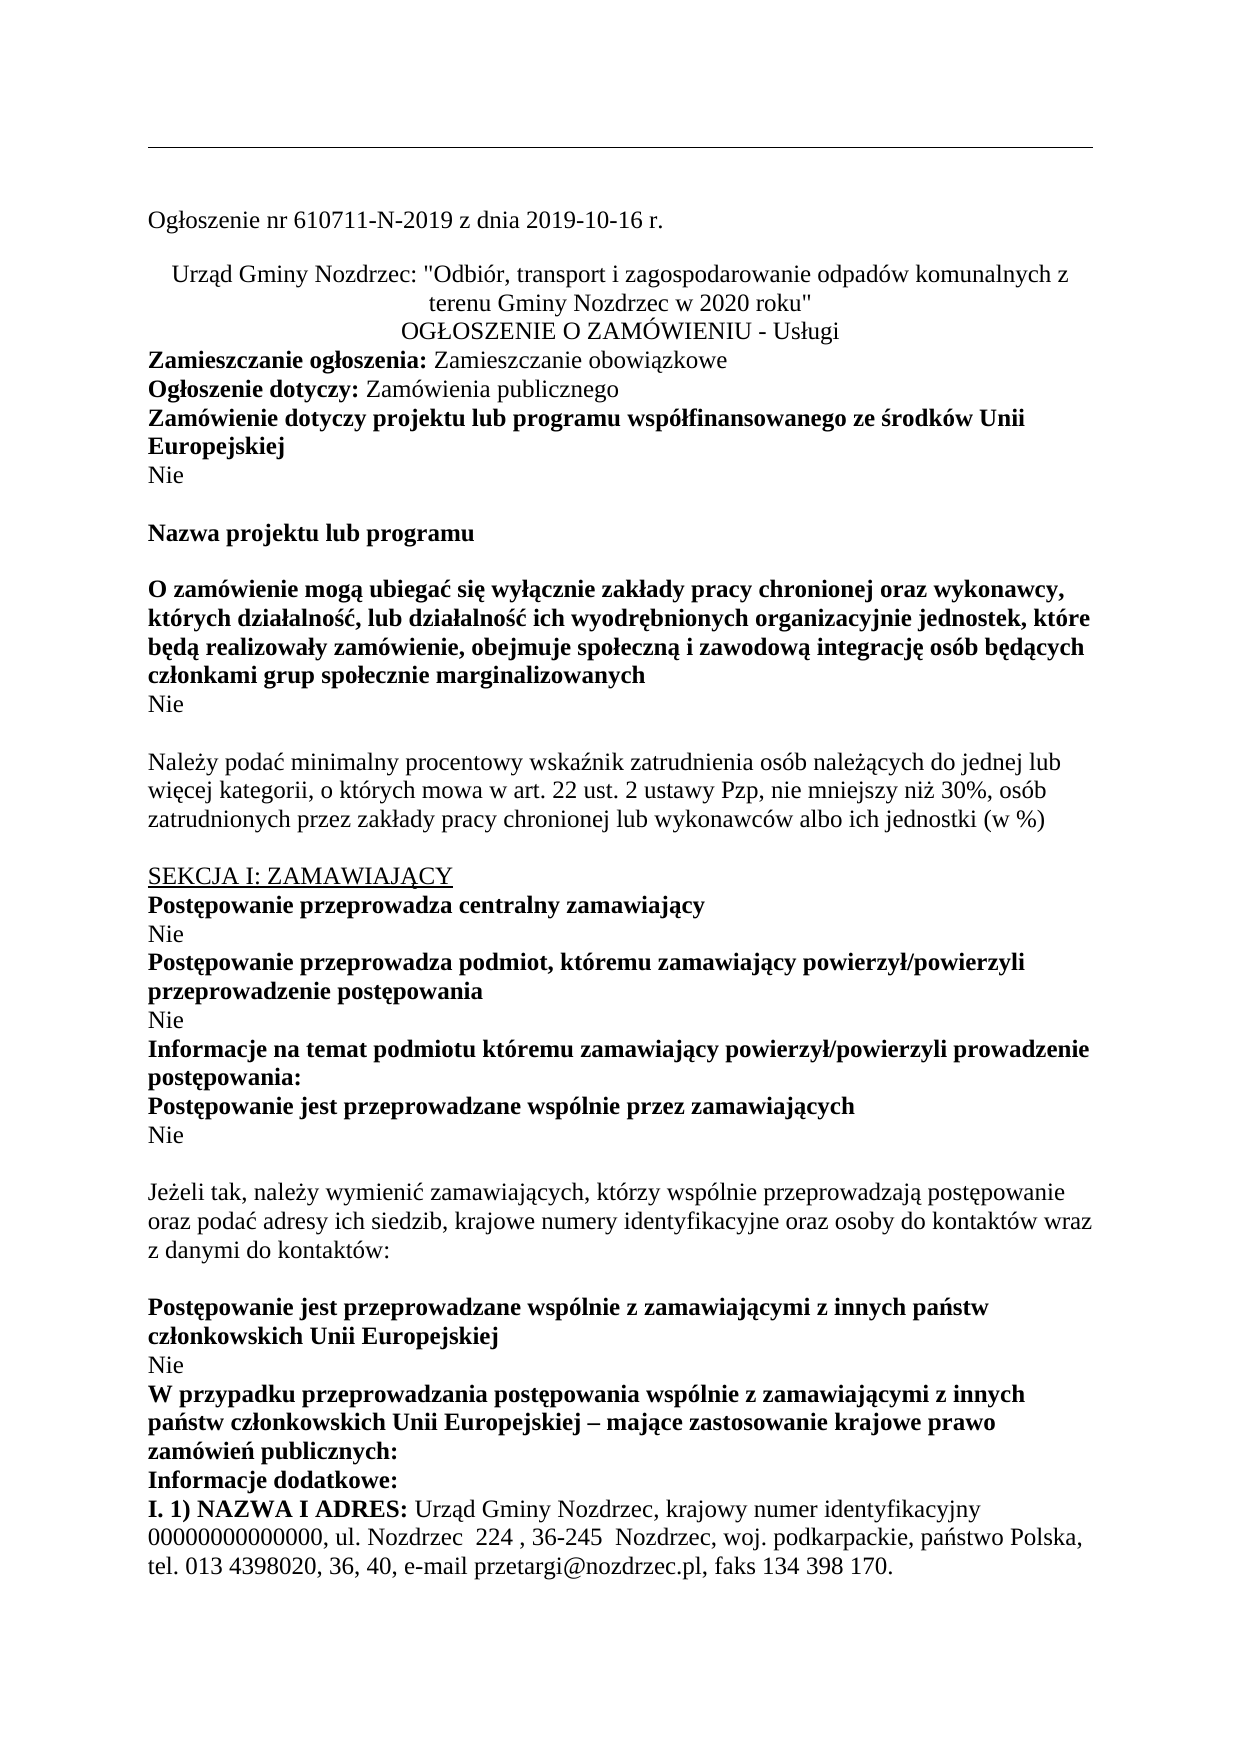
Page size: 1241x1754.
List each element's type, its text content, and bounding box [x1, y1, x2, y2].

text Zamieszczanie ogłoszenia: Zamieszczanie obowiązkowe [148, 345, 1093, 374]
text Nie [148, 1350, 1093, 1379]
text Nie [148, 919, 1093, 947]
text Nie [148, 689, 1093, 718]
text Nie [148, 1120, 1093, 1149]
text SEKCJA I: ZAMAWIAJĄCY [148, 861, 1093, 890]
text Nie [148, 1005, 1093, 1034]
text Ogłoszenie nr 610711-N-2019 z dnia 2019-10-16 r. [148, 148, 1093, 234]
text Ogłoszenie dotyczy: Zamówienia publicznego [148, 374, 1093, 403]
text Nie [148, 460, 1093, 489]
text Należy podać minimalny procentowy wskaźnik zatrudnienia osób należących do jednej lub więcej kategorii, o których mowa w art. 22 ust. 2 ustawy Pzp, nie mniejszy niż 30%, osób zatrudnionych przez zakłady pracy chronionej lub wykonawców albo ich jednostki (w %) [148, 718, 1093, 861]
text Postępowanie przeprowadza centralny zamawiający [148, 890, 1093, 919]
text Postępowanie przeprowadza podmiot, któremu zamawiający powierzył/powierzyli przeprowadzenie postępowania [148, 947, 1093, 1005]
text Jeżeli tak, należy wymienić zamawiających, którzy wspólnie przeprowadzają postępowanie oraz podać adresy ich siedzib, krajowe numery identyfikacyjne oraz osoby do kontaktów wraz z danymi do kontaktów: Postępowanie jest przeprowadzane wspólnie z zamawiającymi z innych państw członkowskich Unii Europejskiej [148, 1149, 1093, 1350]
text O zamówienie mogą ubiegać się wyłącznie zakłady pracy chronionej oraz wykonawcy, których działalność, lub działalność ich wyodrębnionych organizacyjnie jednostek, które będą realizowały zamówienie, obejmuje społeczną i zawodową integrację osób będących członkami grup społecznie marginalizowanych [148, 574, 1093, 689]
text Informacje na temat podmiotu któremu zamawiający powierzył/powierzyli prowadzenie postępowania: Postępowanie jest przeprowadzane wspólnie przez zamawiających [148, 1034, 1093, 1120]
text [148, 1494, 1093, 1580]
text Zamówienie dotyczy projektu lub programu współfinansowanego ze środków Unii Europejskiej [148, 403, 1093, 460]
text W przypadku przeprowadzania postępowania wspólnie z zamawiającymi z innych państw członkowskich Unii Europejskiej – mające zastosowanie krajowe prawo zamówień publicznych: Informacje dodatkowe: [148, 1379, 1093, 1494]
text Urząd Gminy Nozdrzec: "Odbiór, transport i zagospodarowanie odpadów komunalnych z terenu Gminy Nozdrzec w 2020 roku" OGŁOSZENIE O ZAMÓWIENIU - Usługi [148, 259, 1093, 345]
text Nazwa projektu lub programu [148, 489, 1093, 574]
